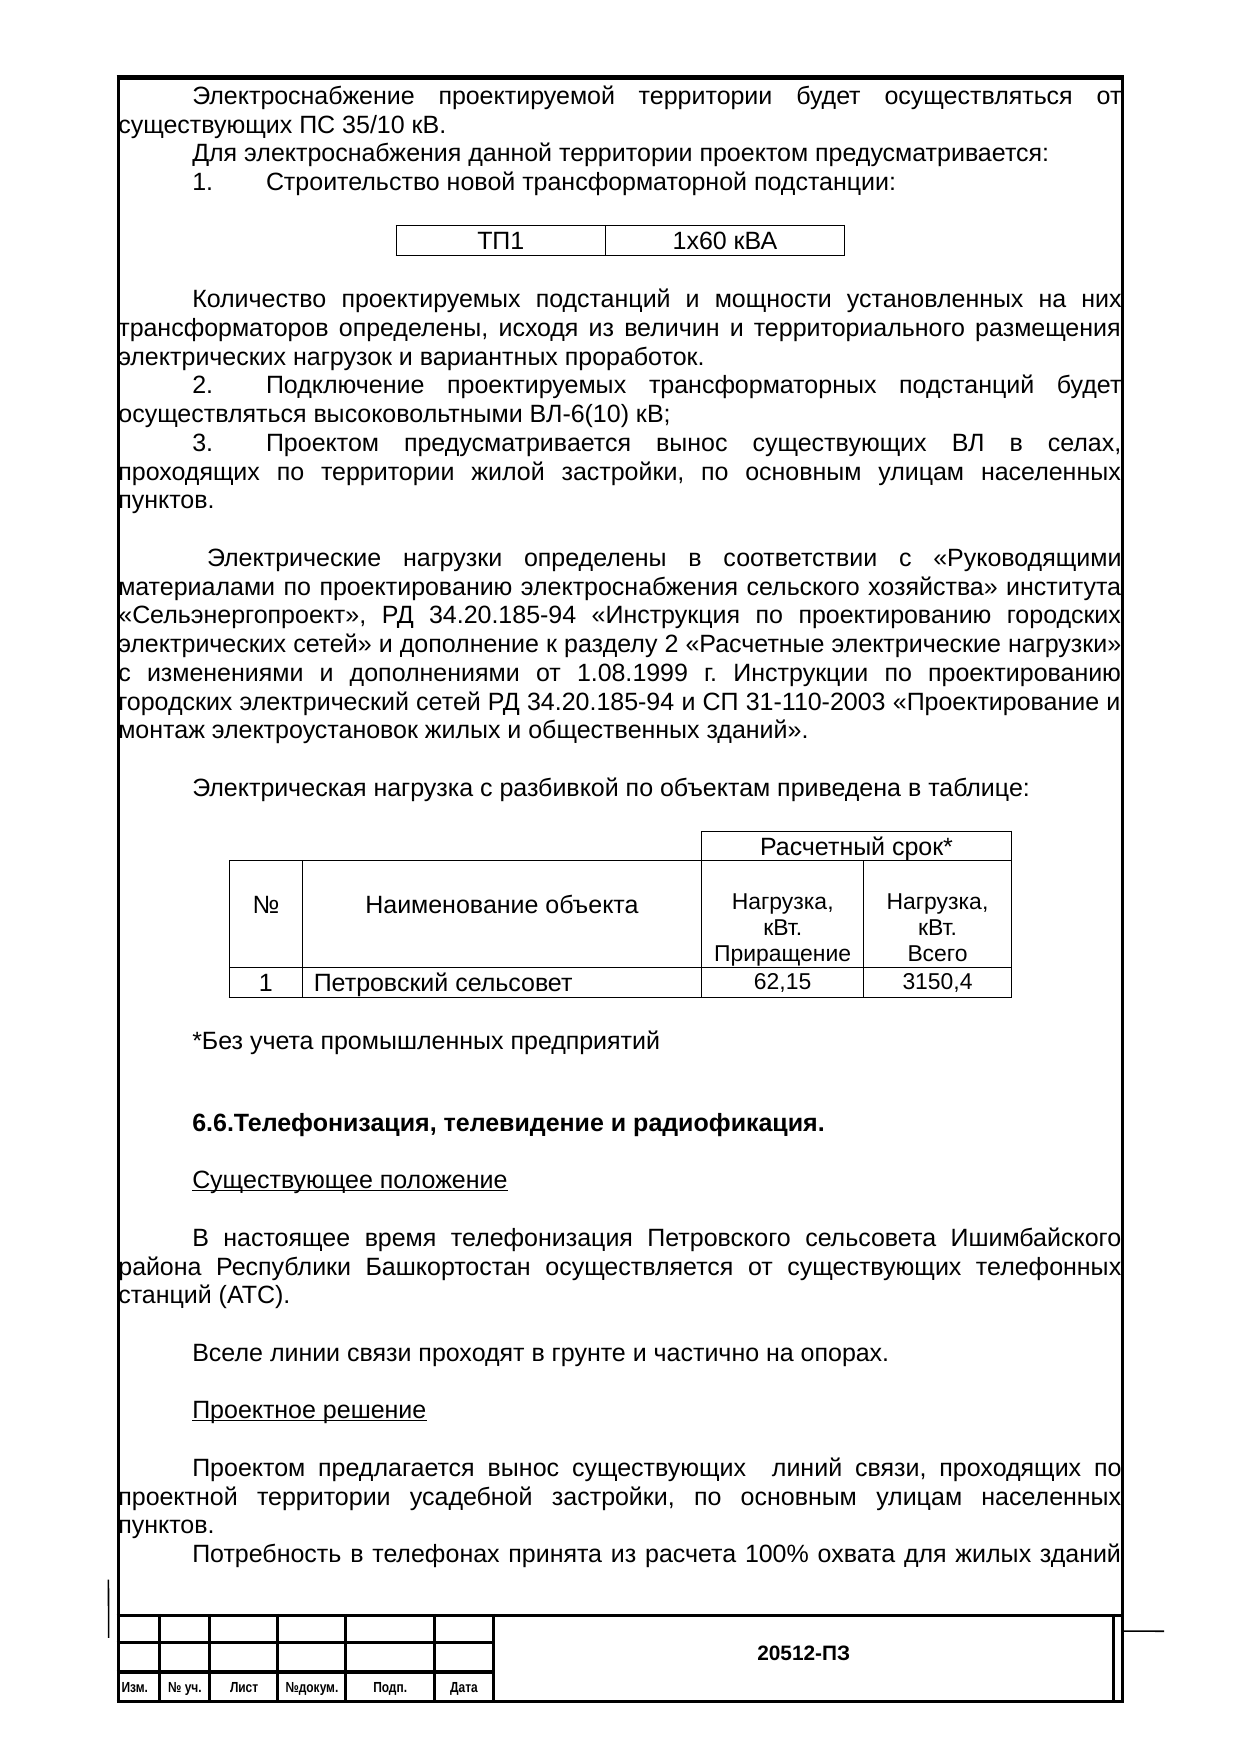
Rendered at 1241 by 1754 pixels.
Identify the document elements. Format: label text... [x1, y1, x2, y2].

list Подключение проектируемых трансформаторных подстанций будет осуществляться высоковольтными ВЛ-6(10) кВ; [118, 371, 1122, 428]
table_header Расчетный срок* [702, 832, 1011, 860]
text Электроснабжение проектируемой территории будет осуществляться от существующих ПС 35/10 кВ. [118, 81, 1122, 138]
table_header ТП1 [397, 226, 605, 254]
list Проектом предусматривается вынос существующих ВЛ в селах, проходящих по территории жилой застройки, по основным улицам населенных пунктов. [118, 428, 1122, 514]
table_cell Петровский сельсовет [303, 968, 701, 997]
table_cell Нагрузка, кВт. Приращение [702, 861, 863, 967]
text Электрическая нагрузка с разбивкой по объектам приведена в таблице: [118, 773, 1122, 802]
text Проектом предлагается вынос существующих линий связи, проходящих по проектной территории усадебной застройки, по основным улицам населенных пунктов. [118, 1453, 1122, 1539]
table_cell Нагрузка, кВт. Всего [864, 861, 1011, 967]
text Для электроснабжения данной территории проектом предусматривается: [118, 138, 1122, 167]
text *Без учета промышленных предприятий [118, 1026, 1122, 1055]
table_cell Наименование объекта [303, 861, 701, 967]
text 6.6.Телефонизация, телевидение и радиофикация. [118, 1108, 1122, 1137]
text Проектное решение [118, 1395, 1122, 1424]
list Строительство новой трансформаторной подстанции: [118, 167, 1122, 196]
table_cell 62,15 [702, 968, 863, 997]
table_cell 3150,4 [864, 968, 1011, 997]
table_header 1х60 кВА [606, 226, 844, 254]
text В настоящее время телефонизация Петровского сельсовета Ишимбайского района Республики Башкортостан осуществляется от существующих телефонных станций (АТС). [118, 1223, 1122, 1309]
text Количество проектируемых подстанций и мощности установленных на них трансформаторов определены, исходя из величин и территориального размещения электрических нагрузок и вариантных проработок. [118, 284, 1122, 371]
text Существующее положение [118, 1165, 1122, 1194]
text Вселе линии связи проходят в грунте и частично на опорах. [118, 1338, 1122, 1367]
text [118, 1539, 1122, 1568]
table_cell № [230, 861, 302, 967]
text Электрические нагрузки определены в соответствии с «Руководящими материалами по проектированию электроснабжения сельского хозяйства» института «Сельэнергопроект», РД 34.20.185-94 «Инструкция по проектированию городских электрических сетей» и дополнение к разделу 2 «Расчетные электрические нагрузки» с изменениями и дополнениями от 1.08.1999 г. Инструкции по проектированию городских электрический сетей РД 34.20.185-94 и СП 31-110-2003 «Проектирование и монтаж электроустановок жилых и общественных зданий». [118, 543, 1122, 744]
table_cell 1 [230, 968, 302, 997]
